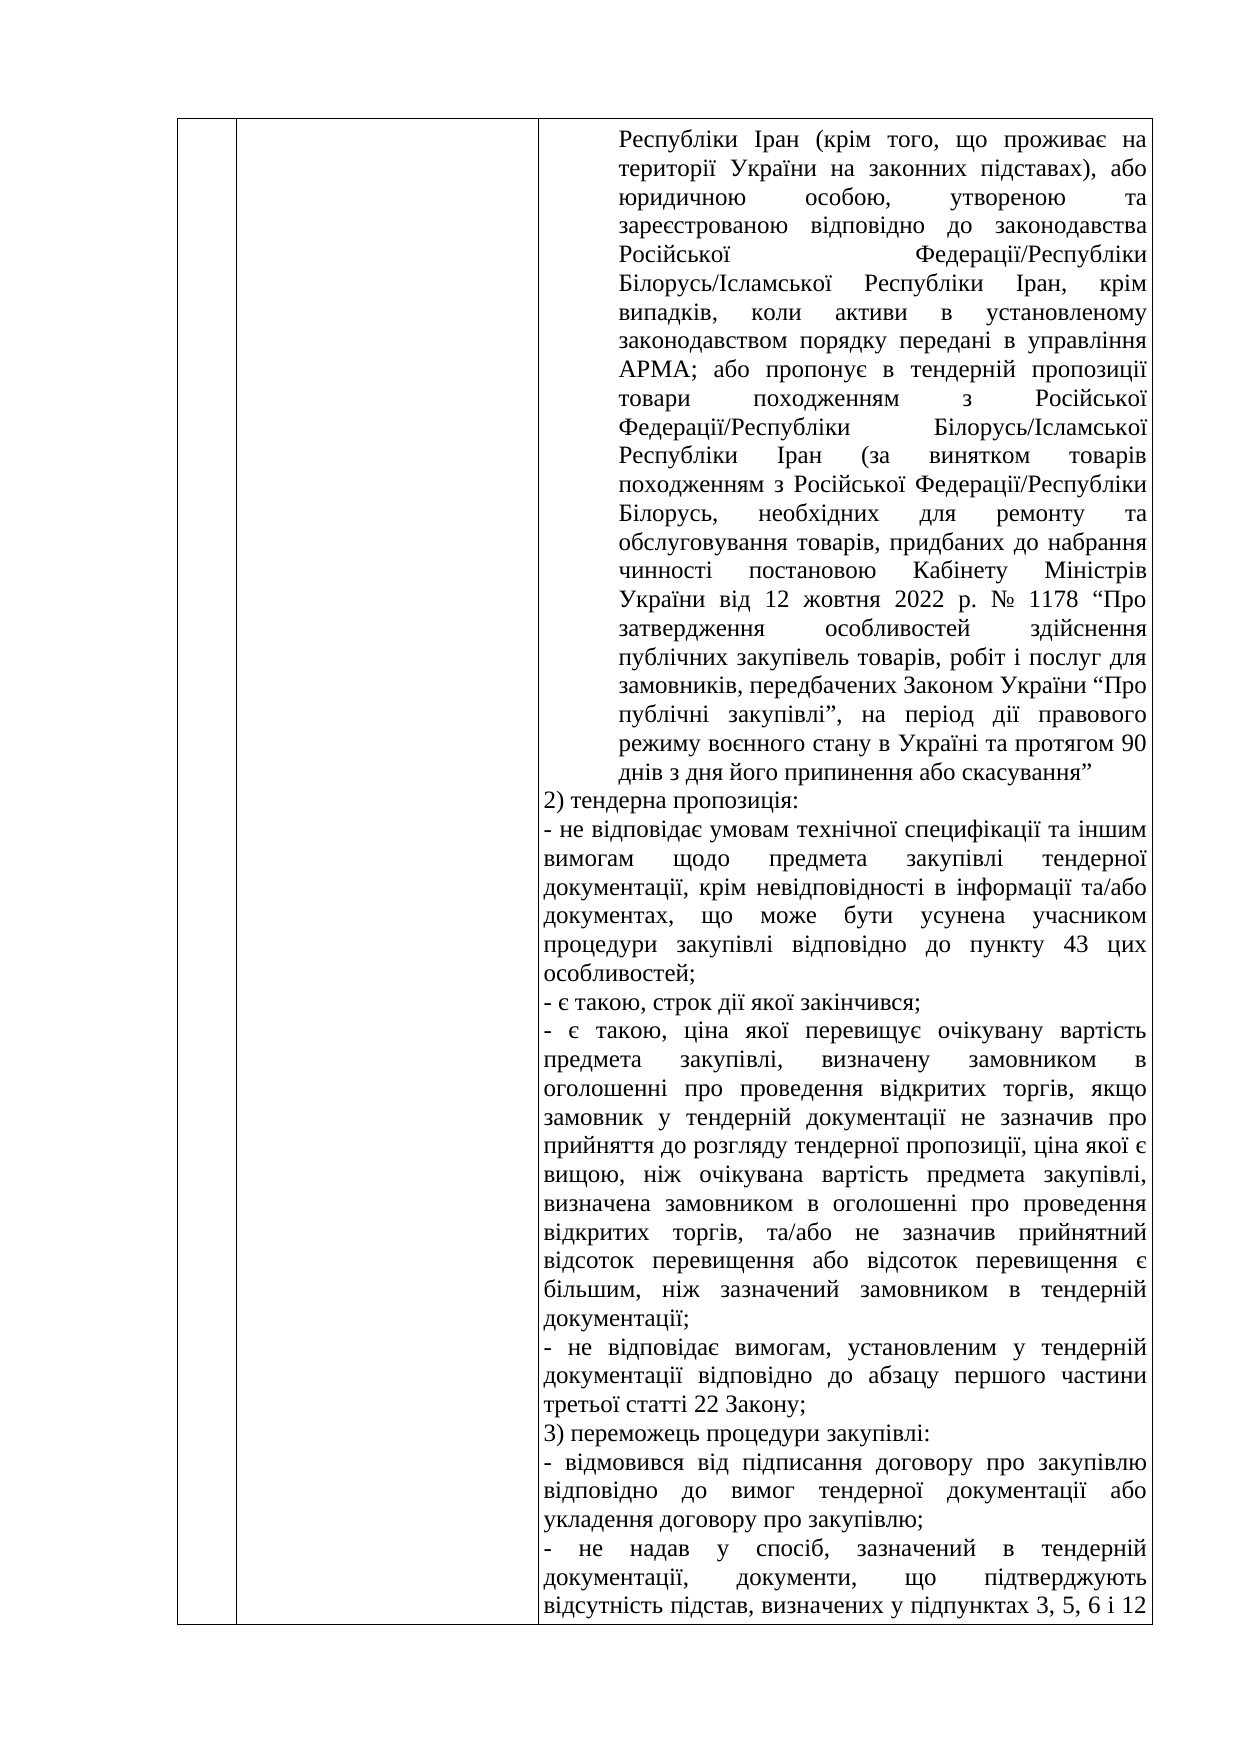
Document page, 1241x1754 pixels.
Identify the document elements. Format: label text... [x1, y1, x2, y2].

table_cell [237, 119, 538, 1624]
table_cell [539, 119, 1152, 1624]
table_cell 3 [178, 119, 236, 1624]
